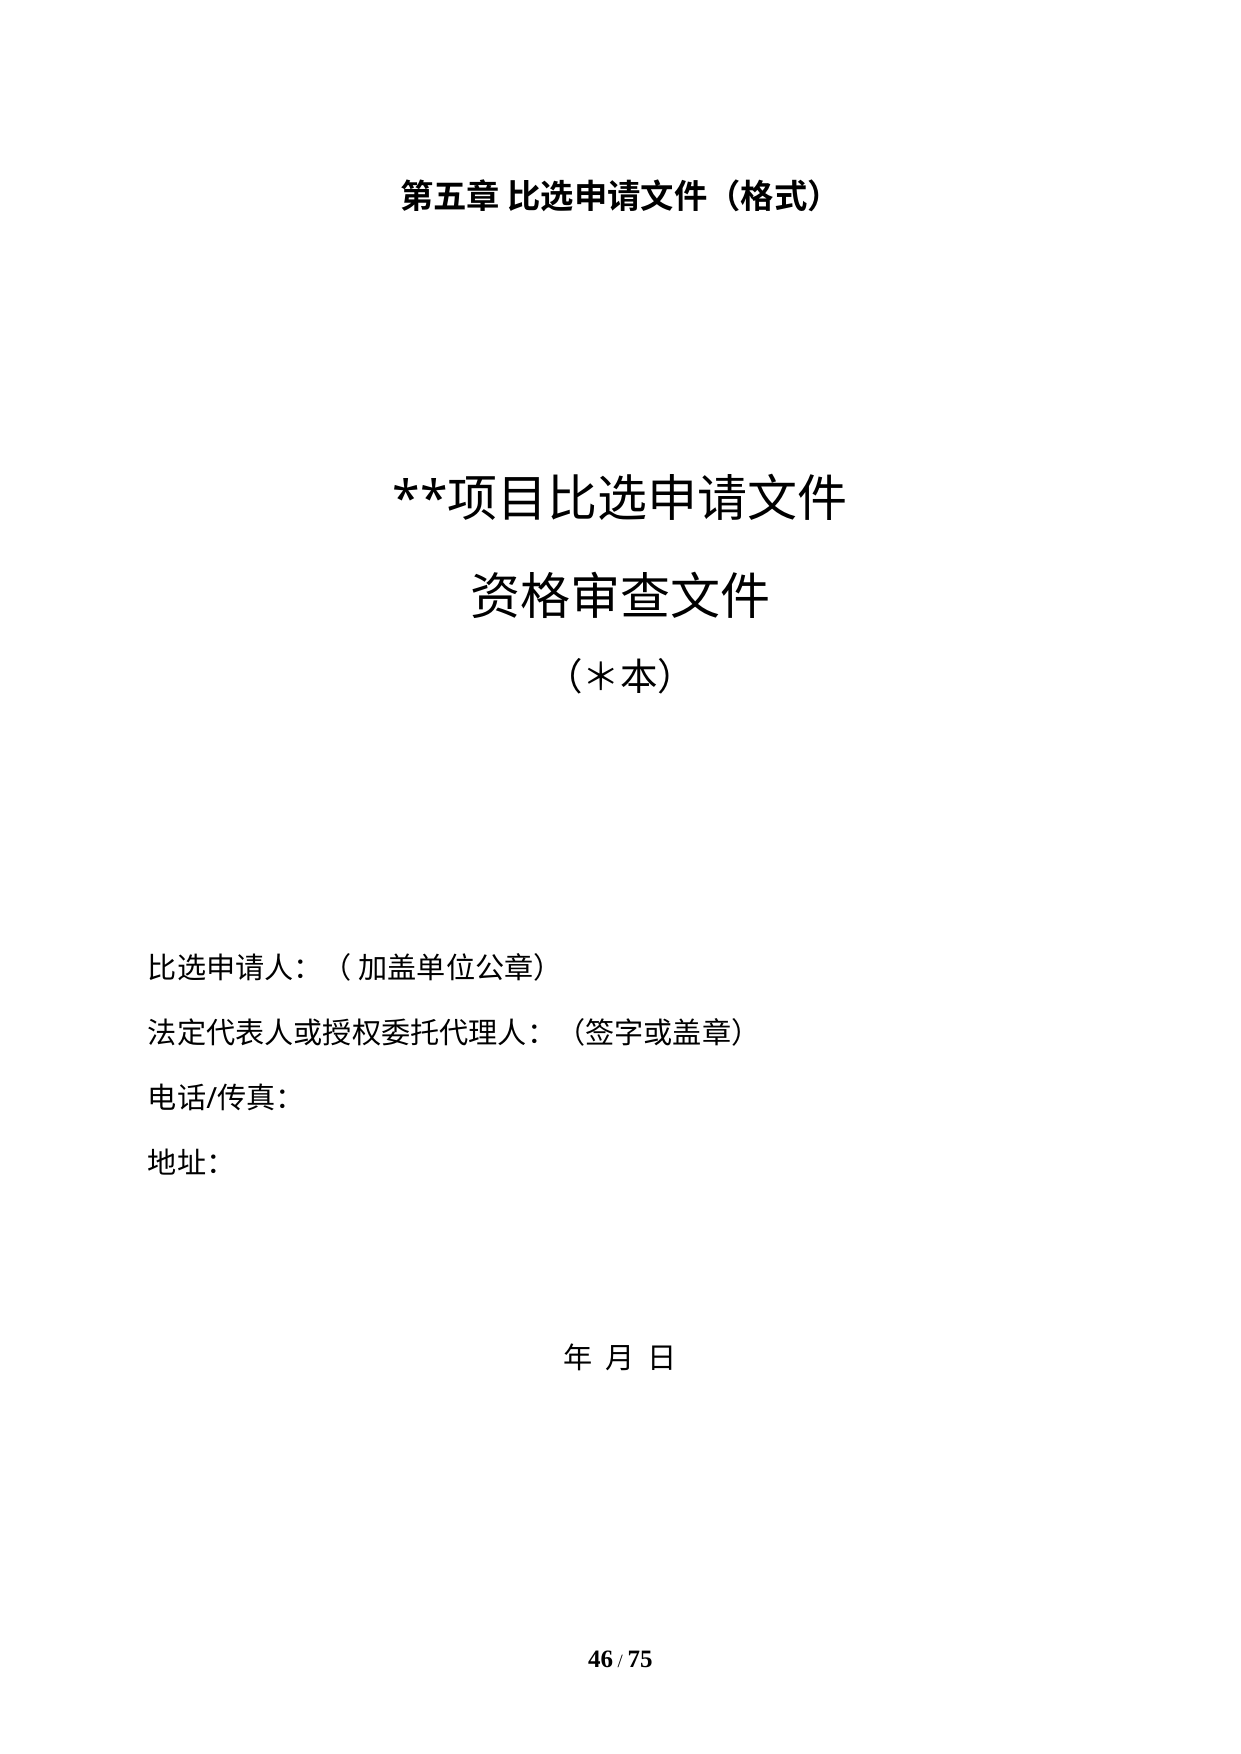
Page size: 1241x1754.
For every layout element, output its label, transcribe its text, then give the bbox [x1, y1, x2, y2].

text 资格审查文件 [148, 543, 1092, 641]
text **项目比选申请文件 [148, 446, 1092, 543]
subtitle 第五章 比选申请文件（格式） [148, 162, 1092, 227]
text 地址： [148, 1128, 1092, 1193]
text 法定代表人或授权委托代理人：（签字或盖章） [148, 998, 1092, 1063]
text 电话/传真： [148, 1063, 1092, 1128]
text 比选申请人：（ 加盖单位公章） [148, 933, 1092, 998]
text （＊本） [148, 641, 1092, 706]
text 年 月 日 [148, 1323, 1092, 1388]
